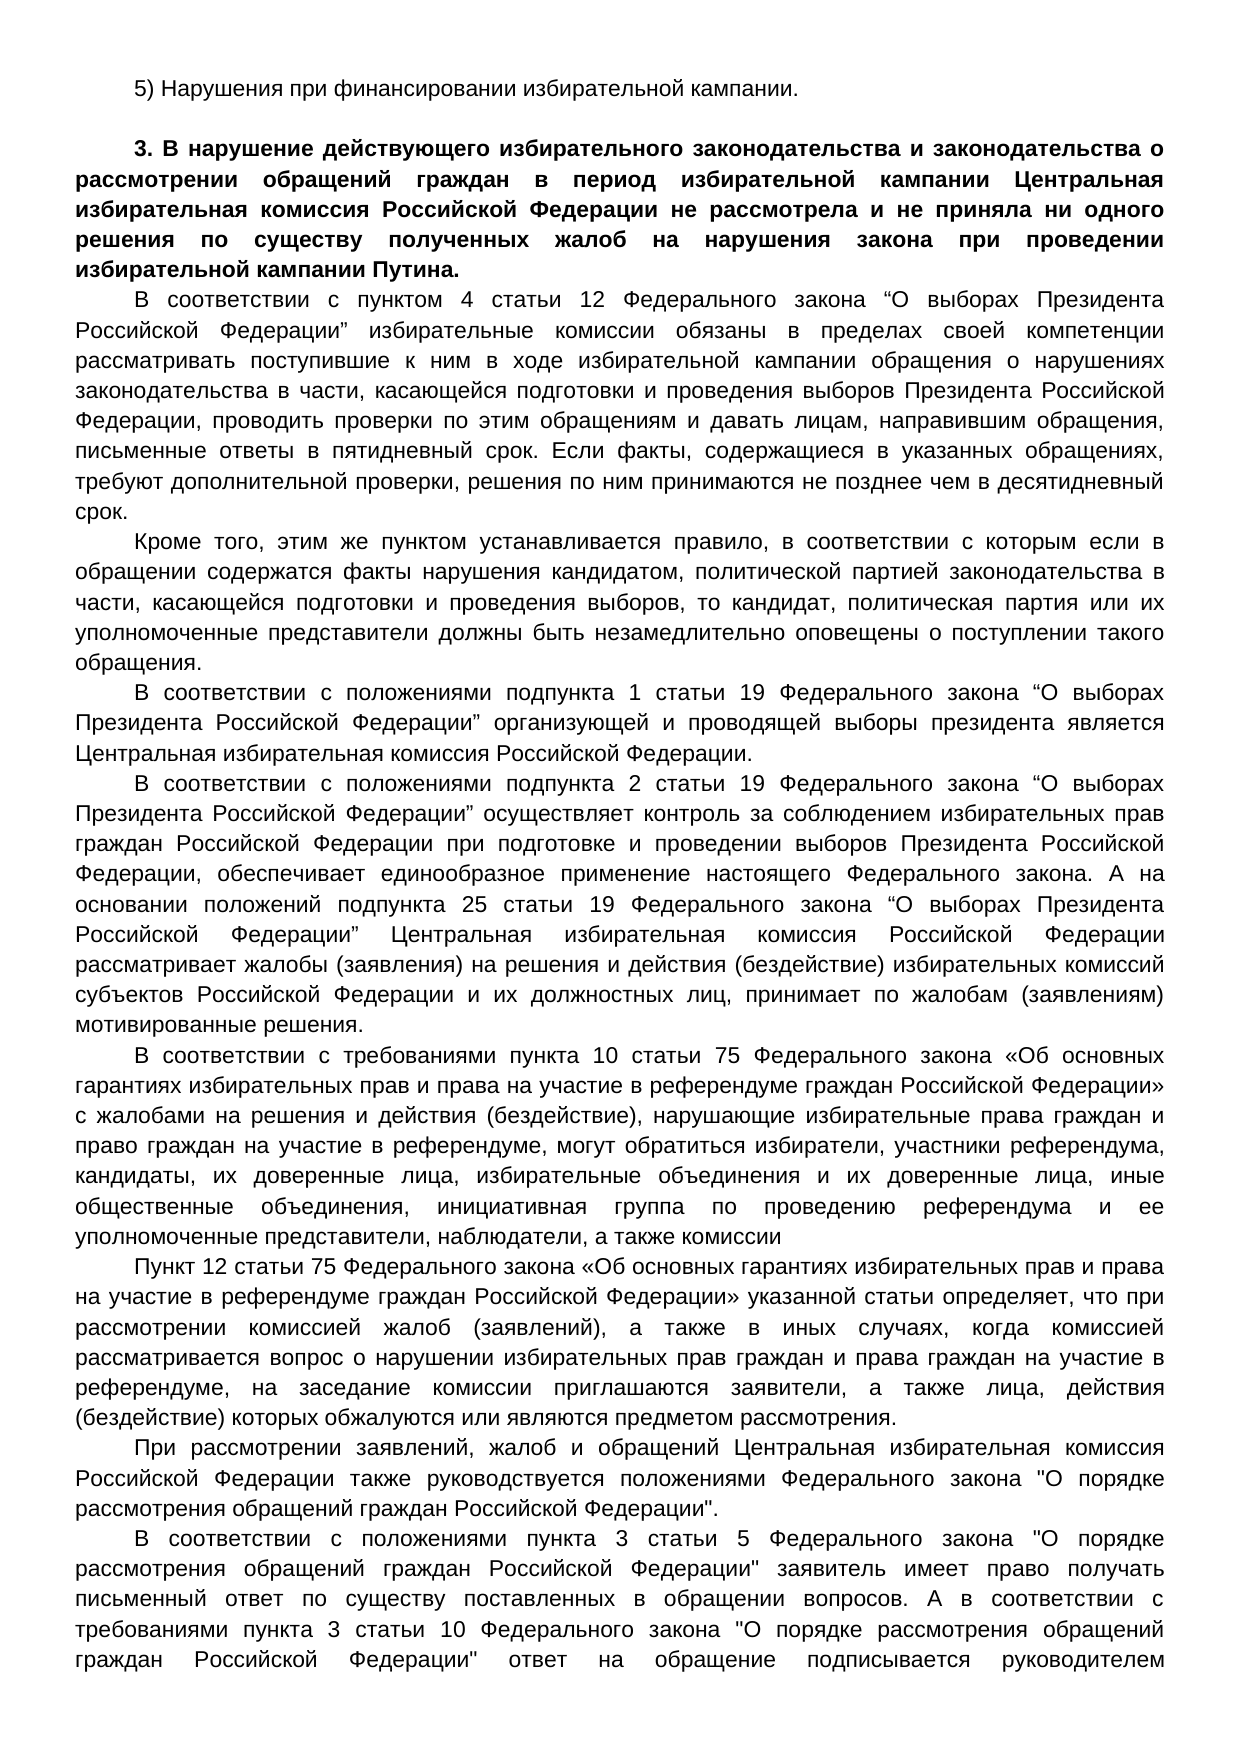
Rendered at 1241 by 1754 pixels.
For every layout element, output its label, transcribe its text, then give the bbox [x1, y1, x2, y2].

text Пункт 12 статьи 75 Федерального закона «Об основных гарантиях избирательных прав и права на участие в референдуме граждан Российской Федерации» указанной статьи определяет, что при рассмотрении комиссией жалоб (заявлений), а также в иных случаях, когда комиссией рассматривается вопрос о нарушении избирательных прав граждан и права граждан на участие в референдуме, на заседание комиссии приглашаются заявители, а также лица, действия (бездействие) которых обжалуются или являются предметом рассмотрения. [75, 1253, 1165, 1431]
text В соответствии с положениями подпункта 2 статьи 19 Федерального закона “О выборах Президента Российской Федерации” осуществляет контроль за соблюдением избирательных прав граждан Российской Федерации при подготовке и проведении выборов Президента Российской Федерации, обеспечивает единообразное применение настоящего Федерального закона. А на основании положений подпункта 25 статьи 19 Федерального закона “О выборах Президента Российской Федерации” Центральная избирательная комиссия Российской Федерации рассматривает жалобы (заявления) на решения и действия (бездействие) избирательных комиссий субъектов Российской Федерации и их должностных лиц, принимает по жалобам (заявлениям) мотивированные решения. [75, 770, 1165, 1038]
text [75, 1525, 1165, 1672]
text 5) Нарушения при финансировании избирательной кампании. [75, 75, 1165, 101]
text Кроме того, этим же пунктом устанавливается правило, в соответствии с которым если в обращении содержатся факты нарушения кандидатом, политической партией законодательства в части, касающейся подготовки и проведения выборов, то кандидат, политическая партия или их уполномоченные представители должны быть незамедлительно оповещены о поступлении такого обращения. [75, 528, 1165, 675]
text В соответствии с требованиями пункта 10 статьи 75 Федерального закона «Об основных гарантиях избирательных прав и права на участие в референдуме граждан Российской Федерации» с жалобами на решения и действия (бездействие), нарушающие избирательные права граждан и право граждан на участие в референдуме, могут обратиться избиратели, участники референдума, кандидаты, их доверенные лица, избирательные объединения и их доверенные лица, иные общественные объединения, инициативная группа по проведению референдума и ее уполномоченные представители, наблюдатели, а также комиссии [75, 1042, 1165, 1249]
text В соответствии с пунктом 4 статьи 12 Федерального закона “О выборах Президента Российской Федерации” избирательные комиссии обязаны в пределах своей компетенции рассматривать поступившие к ним в ходе избирательной кампании обращения о нарушениях законодательства в части, касающейся подготовки и проведения выборов Президента Российской Федерации, проводить проверки по этим обращениям и давать лицам, направившим обращения, письменные ответы в пятидневный срок. Если факты, содержащиеся в указанных обращениях, требуют дополнительной проверки, решения по ним принимаются не позднее чем в десятидневный срок. [75, 286, 1165, 524]
text В соответствии с положениями подпункта 1 статьи 19 Федерального закона “О выборах Президента Российской Федерации” организующей и проводящей выборы президента является Центральная избирательная комиссия Российской Федерации. [75, 679, 1165, 766]
text 3. В нарушение действующего избирательного законодательства и законодательства о рассмотрении обращений граждан в период избирательной кампании Центральная избирательная комиссия Российской Федерации не рассмотрела и не приняла ни одного решения по существу полученных жалоб на нарушения закона при проведении избирательной кампании Путина. [75, 135, 1165, 283]
text При рассмотрении заявлений, жалоб и обращений Центральная избирательная комиссия Российской Федерации также руководствуется положениями Федерального закона "О порядке рассмотрения обращений граждан Российской Федерации". [75, 1434, 1165, 1521]
